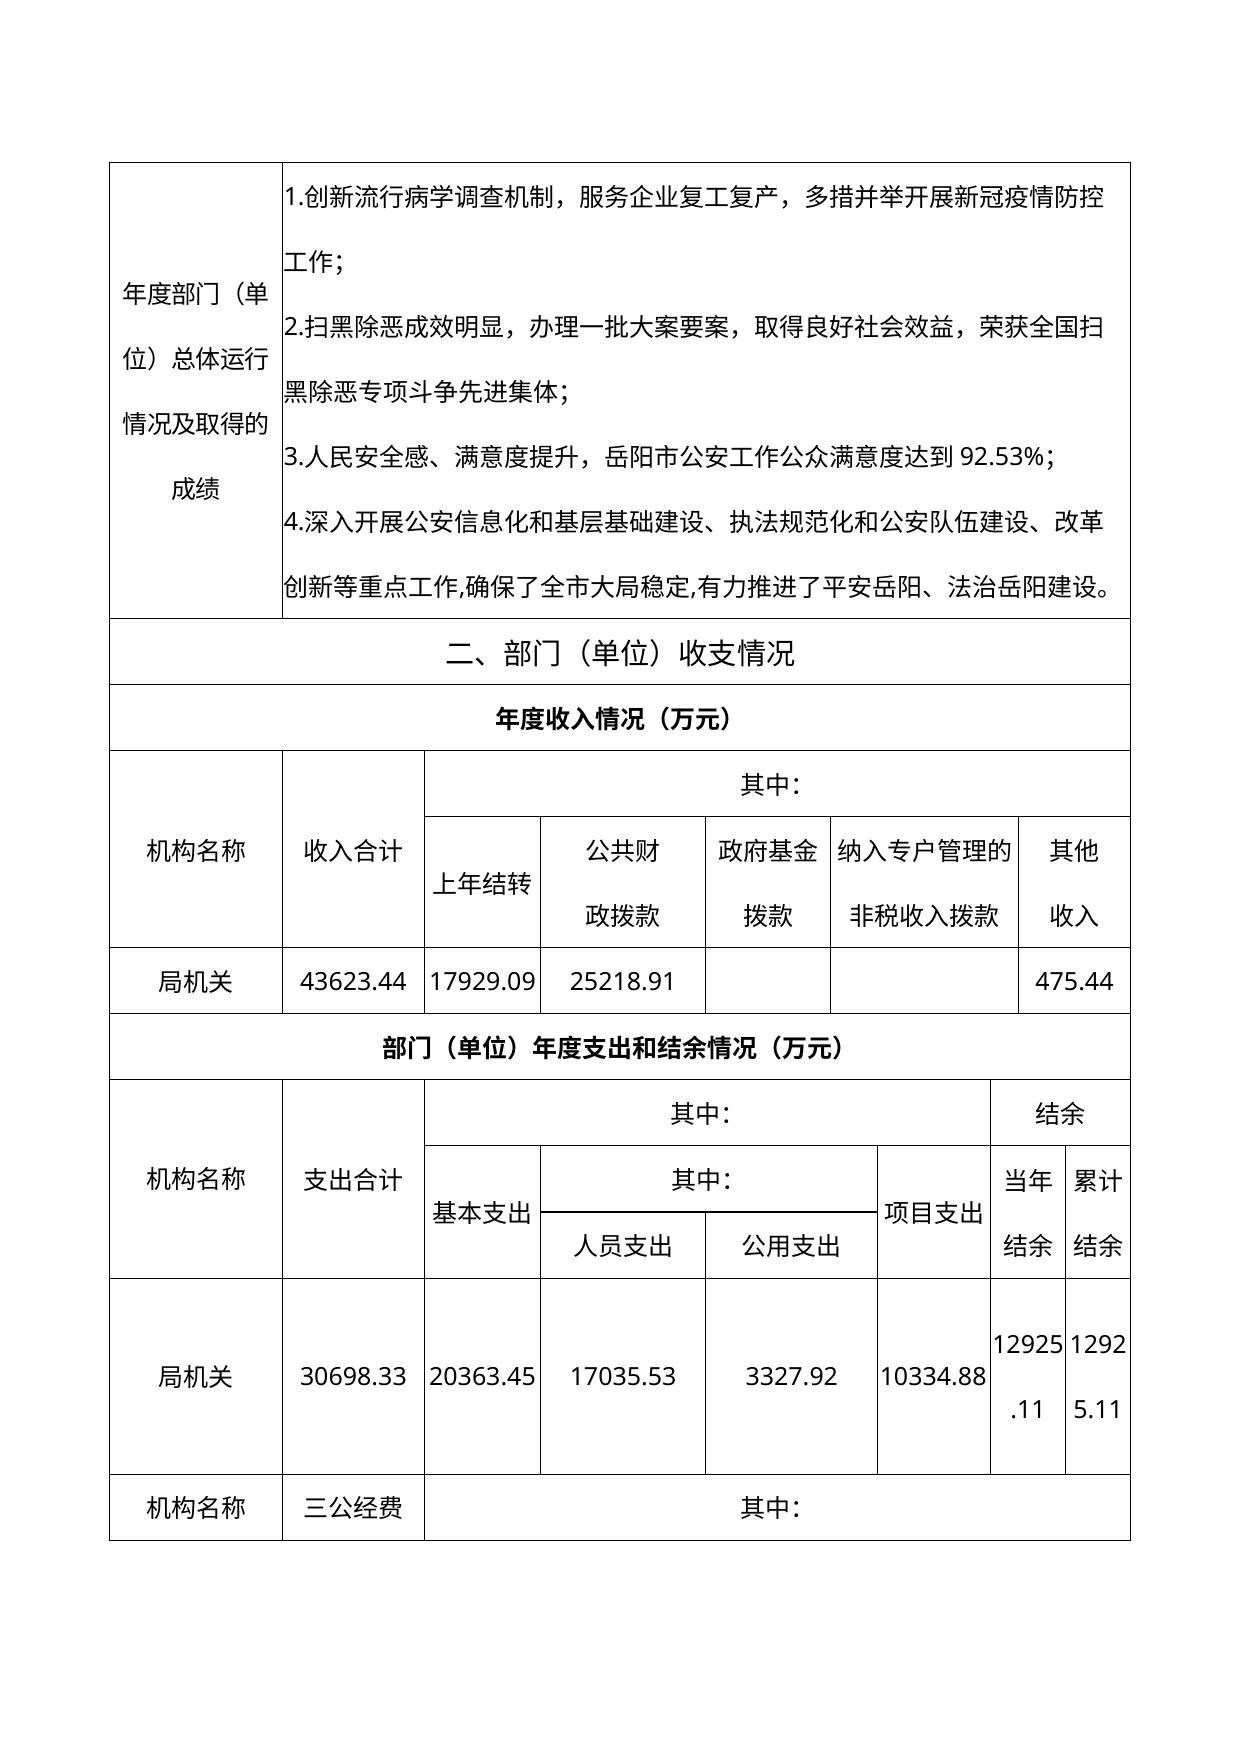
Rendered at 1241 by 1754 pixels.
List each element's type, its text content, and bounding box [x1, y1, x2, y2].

table_cell 43623.44 [283, 948, 424, 1013]
table_cell 局机关 [110, 1279, 282, 1473]
table_cell 局机关 [110, 948, 282, 1013]
table_cell 累计结余 [1066, 1146, 1130, 1277]
table_cell 25218.91 [541, 948, 705, 1013]
table_cell 政府基金拨款 [706, 817, 830, 947]
table_cell 其中： [425, 1475, 1130, 1539]
table_cell 三公经费 合计 [283, 1475, 424, 1539]
table_cell 二、部门（单位）收支情况 [110, 619, 1130, 684]
table_cell 基本支出 [425, 1146, 540, 1277]
table_cell 其中： [425, 1080, 990, 1145]
table_cell 公用支出 [706, 1213, 877, 1277]
table_cell 12925.11 [991, 1279, 1065, 1473]
table_cell 年度收入情况（万元） [110, 685, 1130, 750]
table_cell 17929.09 [425, 948, 540, 1013]
table_cell [706, 948, 830, 1013]
table_cell 1.创新流行病学调查机制，服务企业复工复产，多措并举开展新冠疫情防控工作； 2.扫黑除恶成效明显，办理一批大案要案，取得良好社会效益，荣获全国扫黑除恶专项斗争先进集体； 3.人民安全感、满意度提升，岳阳市公安工作公众满意度达到92.53%； 4.深入开展公安信息化和基层基础建设、执法规范化和公安队伍建设、改革创新等重点工作,确保了全市大局稳定,有力推进了平安岳阳、法治岳阳建设。 [283, 163, 1130, 618]
table_cell [831, 948, 1018, 1013]
table_cell 其中： [541, 1146, 877, 1211]
table_cell 收入合计 [283, 751, 424, 947]
table_cell 部门（单位）年度支出和结余情况（万元） [110, 1014, 1130, 1079]
table_cell 纳入专户管理的非税收入拨款 [831, 817, 1018, 947]
table_cell 支出合计 [283, 1080, 424, 1277]
table_cell 机构名称 [110, 751, 282, 947]
table_cell 结余 [991, 1080, 1130, 1145]
table_cell 10334.88 [878, 1279, 990, 1473]
table_cell 30698.33 [283, 1279, 424, 1473]
table_cell 其他 收入 [1019, 817, 1130, 947]
table_cell 20363.45 [425, 1279, 540, 1473]
table_cell 12925.11 [1066, 1279, 1130, 1473]
table_cell 人员支出 [541, 1213, 705, 1277]
table_cell 当年结余 [991, 1146, 1065, 1277]
table_cell 3327.92 [706, 1279, 877, 1473]
table_cell 475.44 [1019, 948, 1130, 1013]
table_cell 其中： [425, 751, 1130, 816]
table_cell 项目支出 [878, 1146, 990, 1277]
table_cell 机构名称 [110, 1475, 282, 1539]
table_cell 17035.53 [541, 1279, 705, 1473]
table_cell 机构名称 [110, 1080, 282, 1277]
table_cell 年度部门（单位）总体运行情况及取得的成绩 [110, 163, 282, 618]
table_cell 上年结转 [425, 817, 540, 947]
table_cell 公共财 政拨款 [541, 817, 705, 947]
